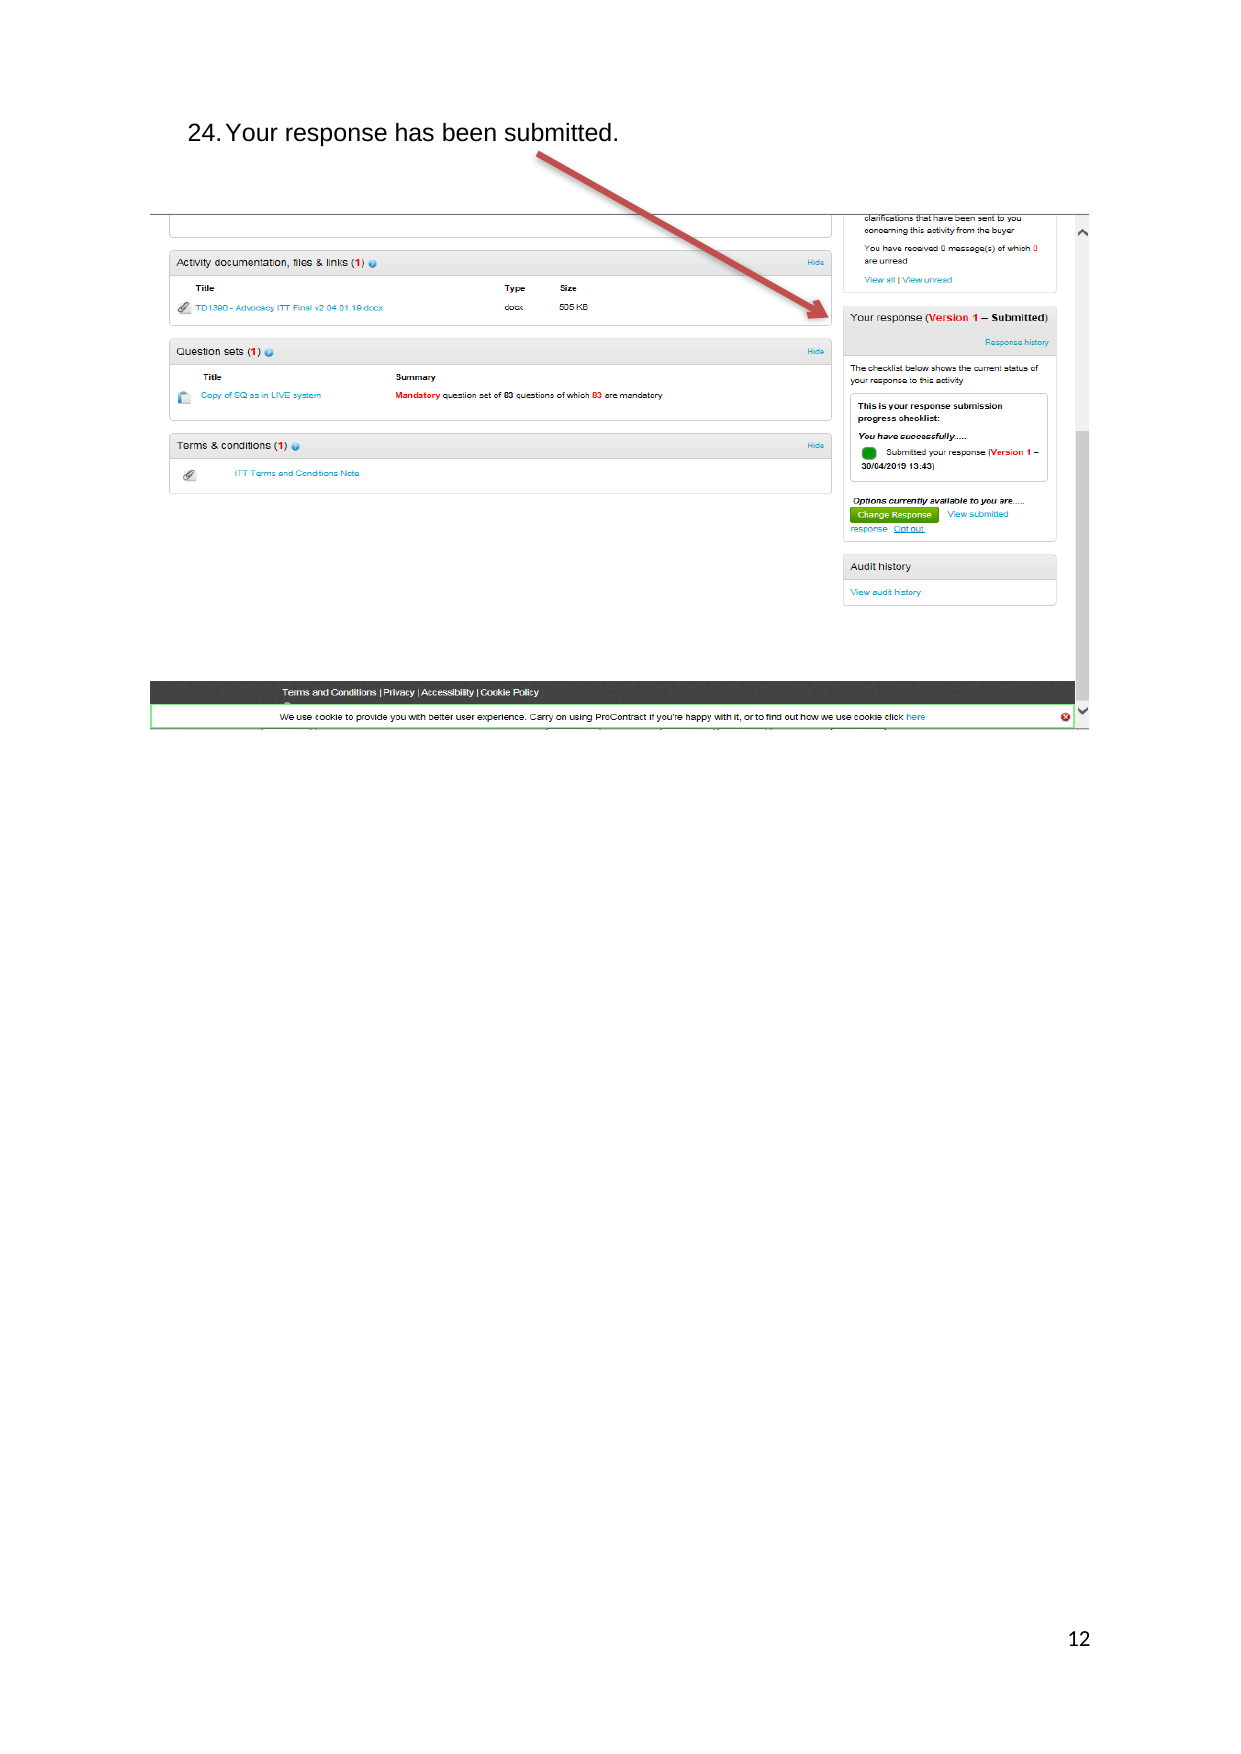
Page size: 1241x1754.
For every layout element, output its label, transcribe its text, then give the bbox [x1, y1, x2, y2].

list Your response has been submitted. [187, 118, 1090, 147]
picture [150, 212, 1090, 730]
